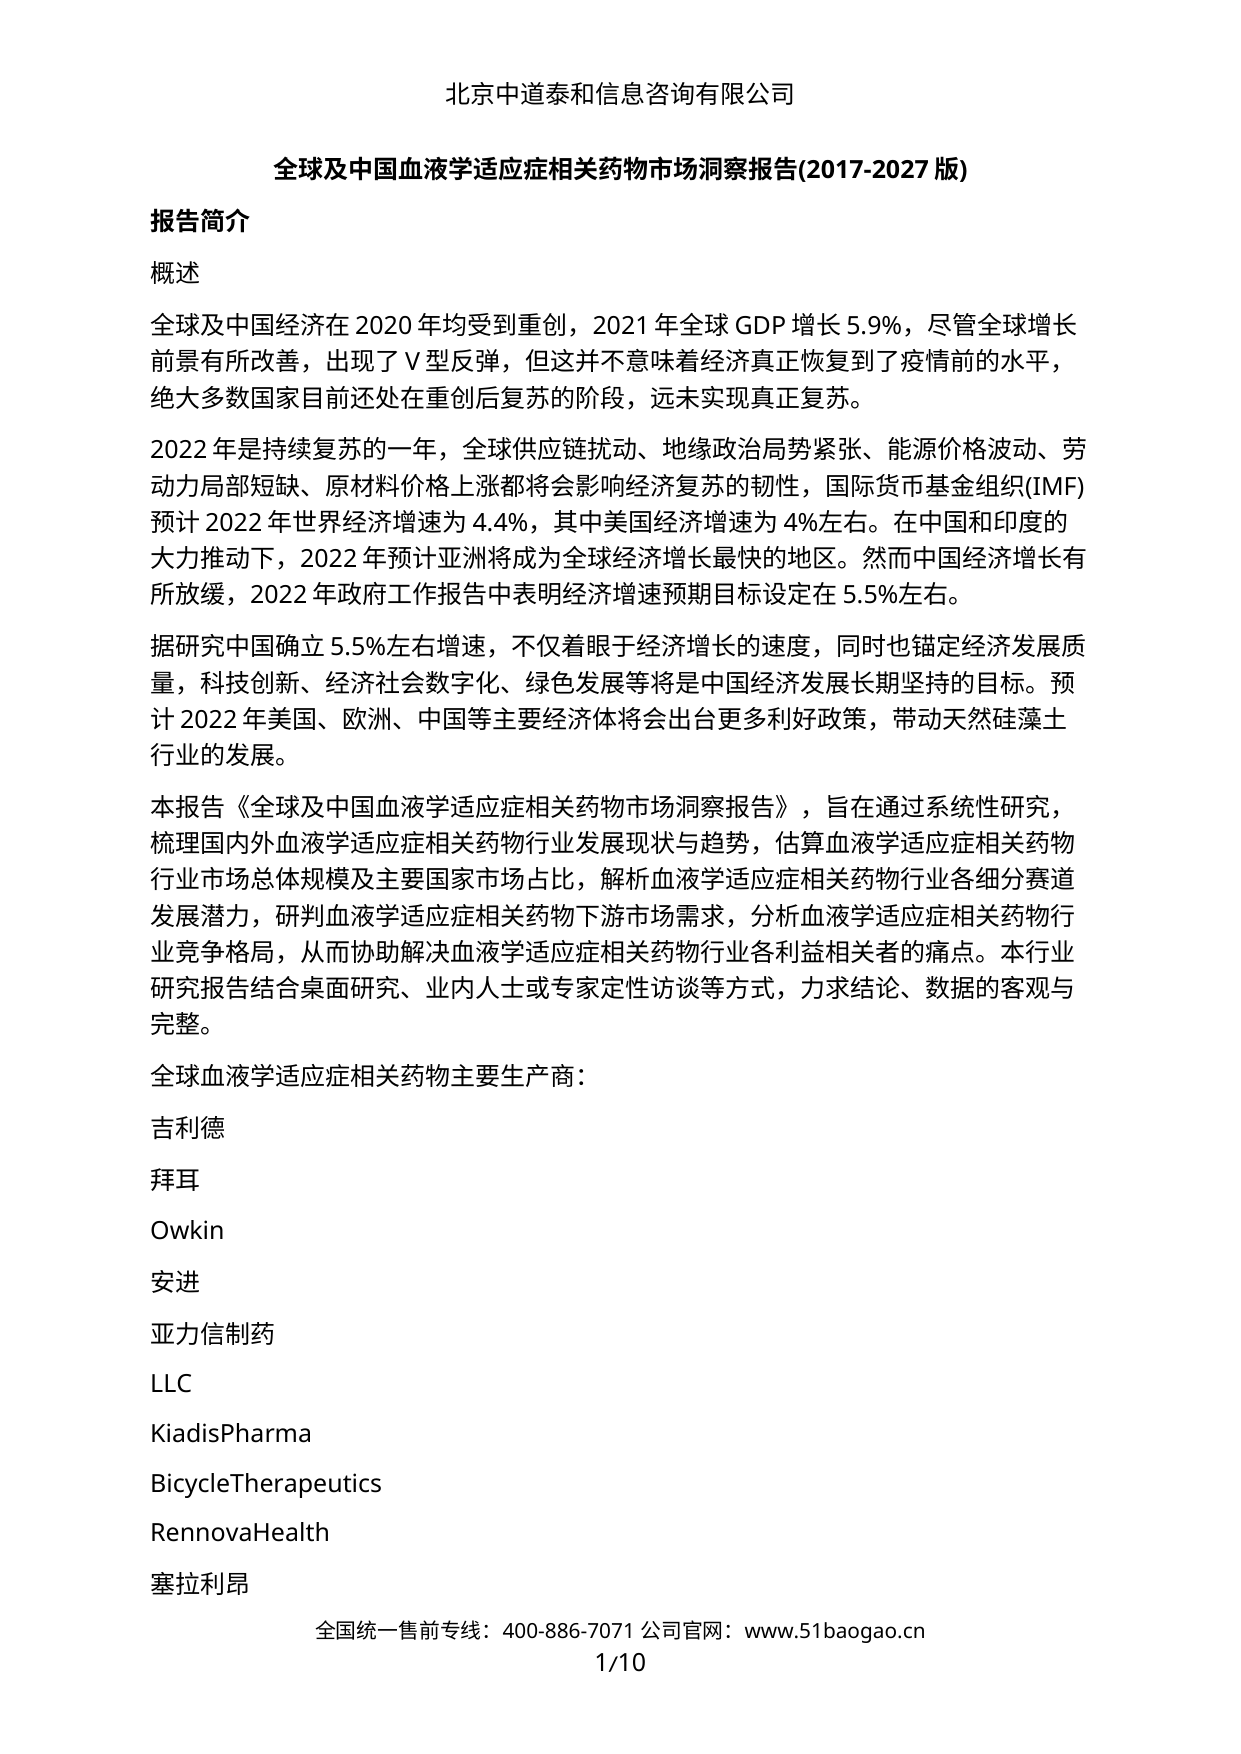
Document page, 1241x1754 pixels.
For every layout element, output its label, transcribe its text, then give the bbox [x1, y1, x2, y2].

text 本报告《全球及中国血液学适应症相关药物市场洞察报告》，旨在通过系统性研究，梳理国内外血液学适应症相关药物行业发展现状与趋势，估算血液学适应症相关药物行业市场总体规模及主要国家市场占比，解析血液学适应症相关药物行业各细分赛道发展潜力，研判血液学适应症相关药物下游市场需求，分析血液学适应症相关药物行业竞争格局，从而协助解决血液学适应症相关药物行业各利益相关者的痛点。本行业研究报告结合桌面研究、业内人士或专家定性访谈等方式，力求结论、数据的客观与完整。 [150, 787, 1090, 1041]
text 全球及中国经济在2020年均受到重创，2021年全球GDP增长5.9%，尽管全球增长前景有所改善，出现了V型反弹，但这并不意味着经济真正恢复到了疫情前的水平，绝大多数国家目前还处在重创后复苏的阶段，远未实现真正复苏。 [150, 306, 1090, 414]
text 报告简介 [150, 202, 1090, 238]
text 2022年是持续复苏的一年，全球供应链扰动、地缘政治局势紧张、能源价格波动、劳动力局部短缺、原材料价格上涨都将会影响经济复苏的韧性，国际货币基金组织(IMF)预计2022年世界经济增速为4.4%，其中美国经济增速为4%左右。在中国和印度的大力推动下，2022年预计亚洲将成为全球经济增长最快的地区。然而中国经济增长有所放缓，2022年政府工作报告中表明经济增速预期目标设定在5.5%左右。 [150, 430, 1090, 611]
text 亚力信制药 [150, 1314, 1090, 1350]
text 拜耳 [150, 1161, 1090, 1197]
text LLC [150, 1366, 1090, 1400]
text 概述 [150, 254, 1090, 290]
text 据研究中国确立5.5%左右增速，不仅着眼于经济增长的速度，同时也锚定经济发展质量，科技创新、经济社会数字化、绿色发展等将是中国经济发展长期坚持的目标。预计2022年美国、欧洲、中国等主要经济体将会出台更多利好政策，带动天然硅藻土行业的发展。 [150, 627, 1090, 772]
text RennovaHealth [150, 1515, 1090, 1549]
text KiadisPharma [150, 1416, 1090, 1450]
text Owkin [150, 1212, 1090, 1247]
text 安进 [150, 1262, 1090, 1298]
text 塞拉利昂 [150, 1565, 1090, 1601]
text 吉利德 [150, 1109, 1090, 1145]
text BicycleTherapeutics [150, 1465, 1090, 1499]
text 全球及中国血液学适应症相关药物市场洞察报告(2017-2027版) [150, 150, 1090, 186]
text 全球血液学适应症相关药物主要生产商： [150, 1057, 1090, 1093]
